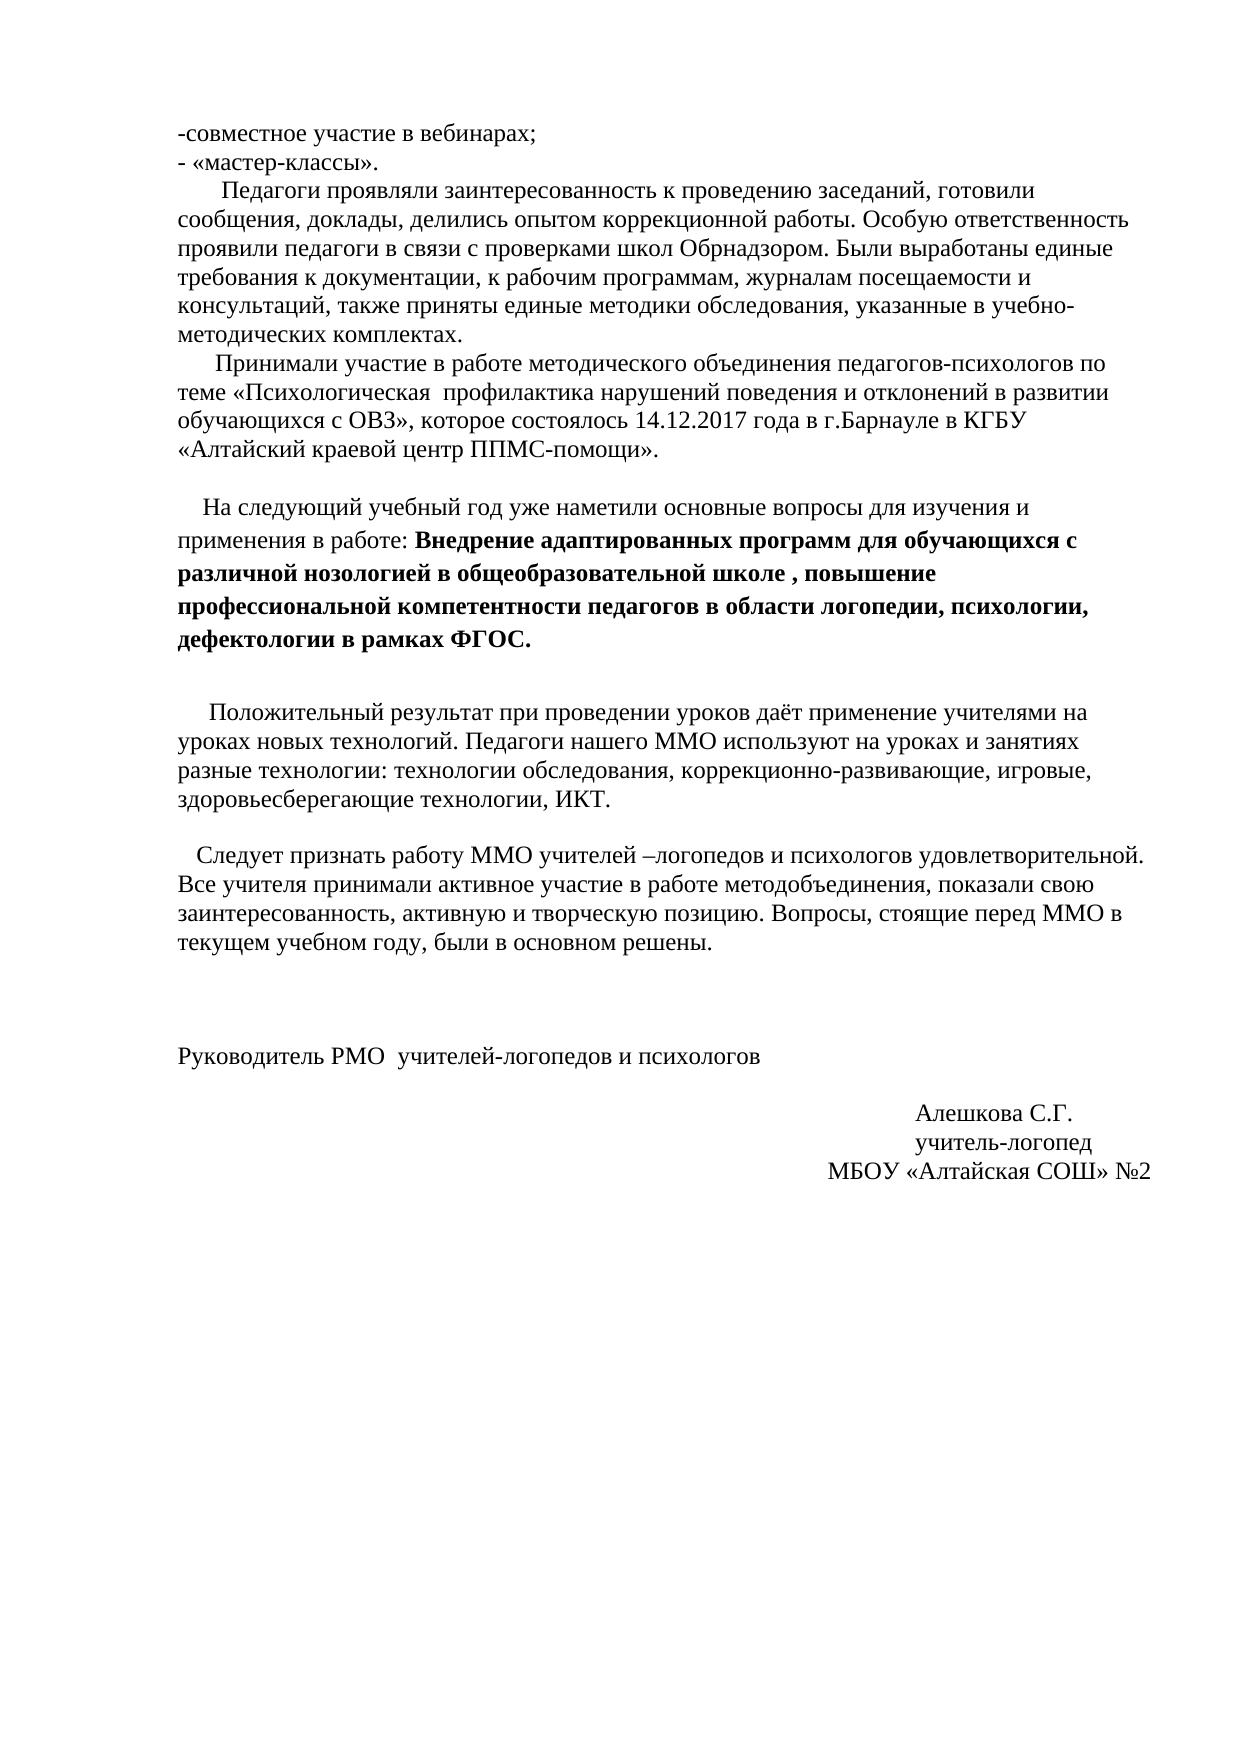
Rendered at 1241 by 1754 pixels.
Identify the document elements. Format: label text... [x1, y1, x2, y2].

text Положительный результат при проведении уроков даёт применение учителями на уроках новых технологий. Педагоги нашего ММО используют на уроках и занятиях разные технологии: технологии обследования, коррекционно-развивающие, игровые, здоровьесберегающие технологии, ИКТ. [177, 697, 1152, 812]
text -совместное участие в вебинарах; [177, 118, 1152, 147]
text МБОУ «Алтайская СОШ» №2 [177, 1156, 1152, 1185]
text Алешкова С.Г. [177, 1098, 1152, 1127]
text На следующий учебный год уже наметили основные вопросы для изучения и применения в работе: Внедрение адаптированных программ для обучающихся с различной нозологией в общеобразовательной школе , повышение профессиональной компетентности педагогов в области логопедии, психологии, дефектологии в рамках ФГОС. [177, 492, 1152, 653]
text Педагоги проявляли заинтересованность к проведению заседаний, готовили сообщения, доклады, делились опытом коррекционной работы. Особую ответственность проявили педагоги в связи с проверками школ Обрнадзором. Были выработаны единые требования к документации, к рабочим программам, журналам посещаемости и консультаций, также приняты единые методики обследования, указанные в учебно-методических комплектах. [177, 176, 1152, 348]
text Руководитель РМО учителей-логопедов и психологов [177, 1041, 1152, 1070]
text Принимали участие в работе методического объединения педагогов-психологов по теме «Психологическая профилактика нарушений поведения и отклонений в развитии обучающихся с ОВЗ», которое состоялось 14.12.2017 года в г.Барнауле в КГБУ «Алтайский краевой центр ППМС-помощи». [177, 348, 1152, 463]
text учитель-логопед [177, 1127, 1152, 1156]
text Следует признать работу ММО учителей –логопедов и психологов удовлетворительной. Все учителя принимали активное участие в работе методобъединения, показали свою заинтересованность, активную и творческую позицию. Вопросы, стоящие перед ММО в текущем учебном году, были в основном решены. [177, 841, 1152, 956]
text - «мастер-классы». [177, 147, 1152, 176]
